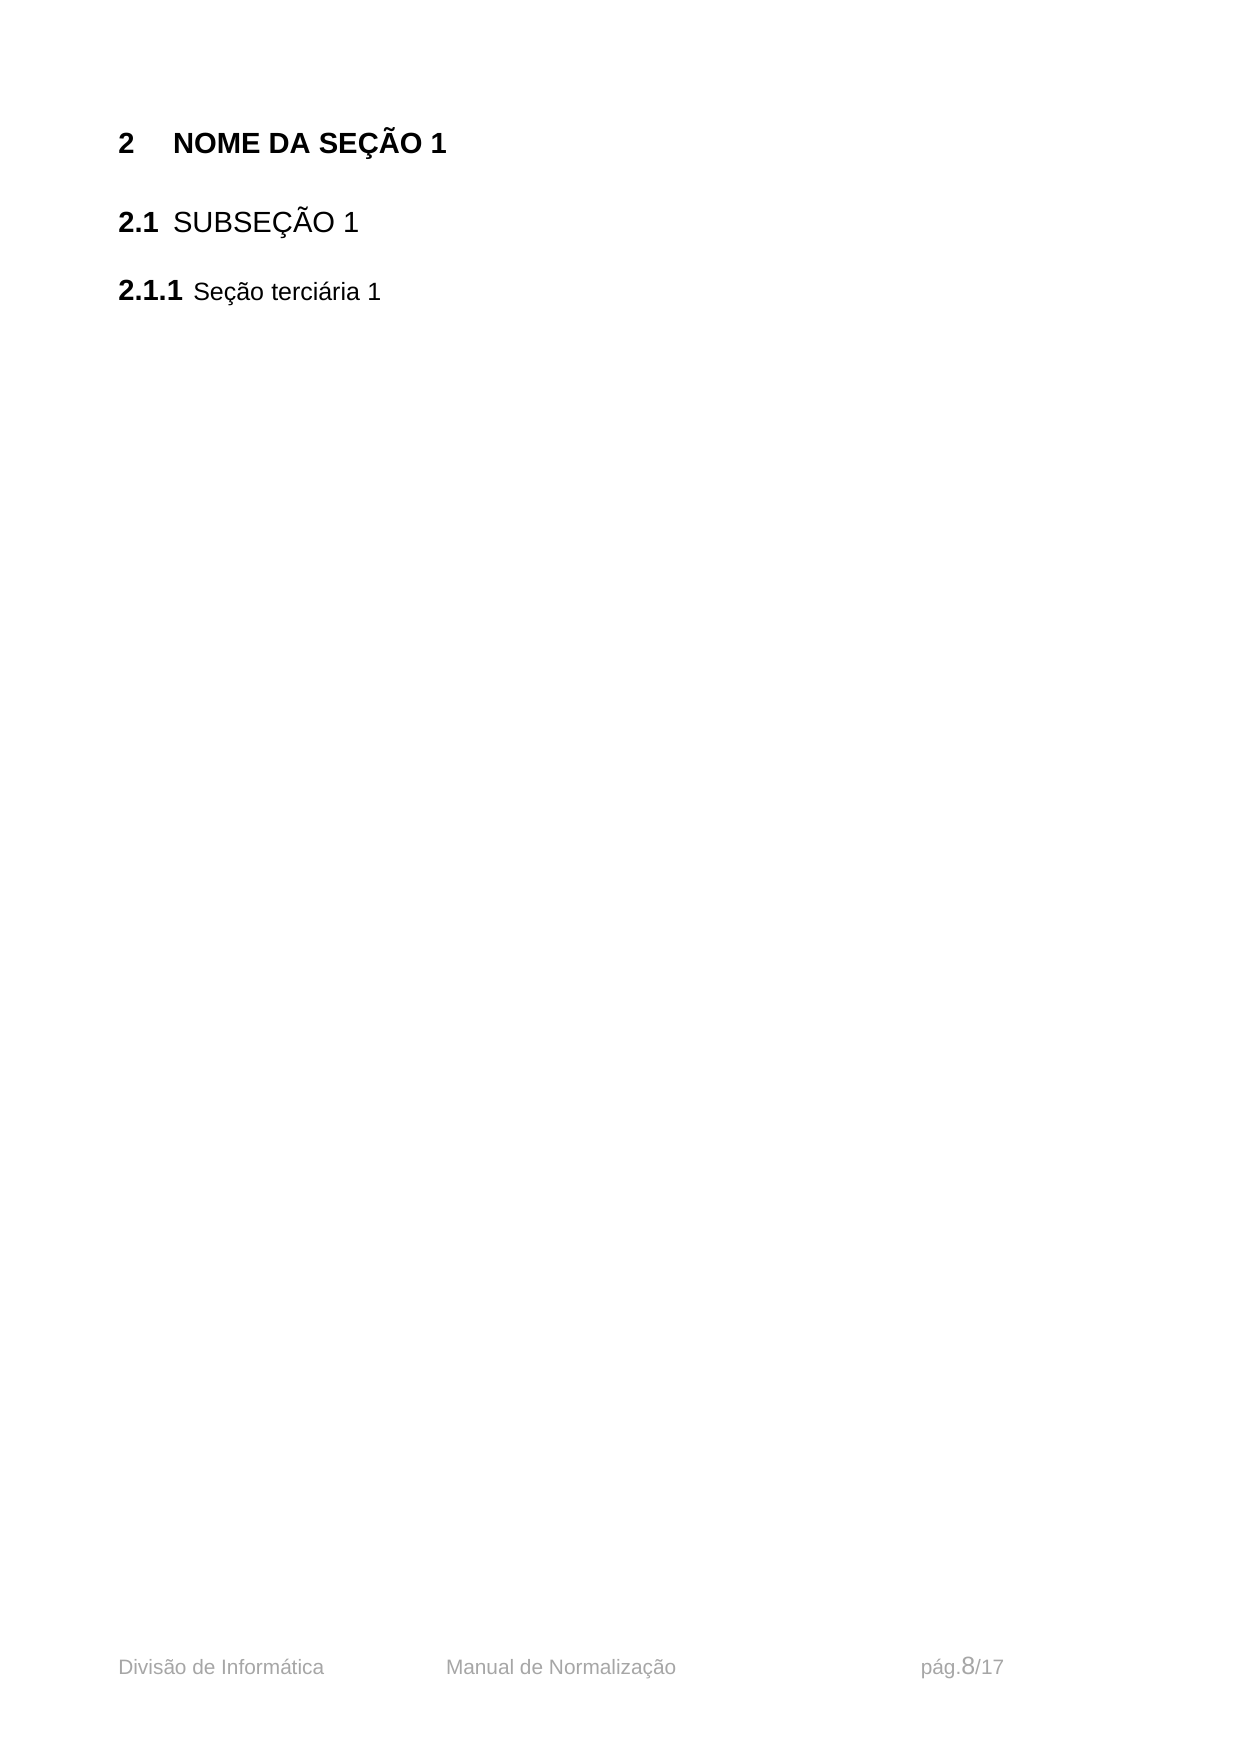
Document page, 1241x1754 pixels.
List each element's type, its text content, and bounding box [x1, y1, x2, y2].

subtitle SUBSEÇÃO 1 [118, 206, 1122, 239]
subtitle Seção terciária 1 [118, 273, 1122, 306]
subtitle NOME DA SEÇÃO 1 [118, 126, 1122, 159]
